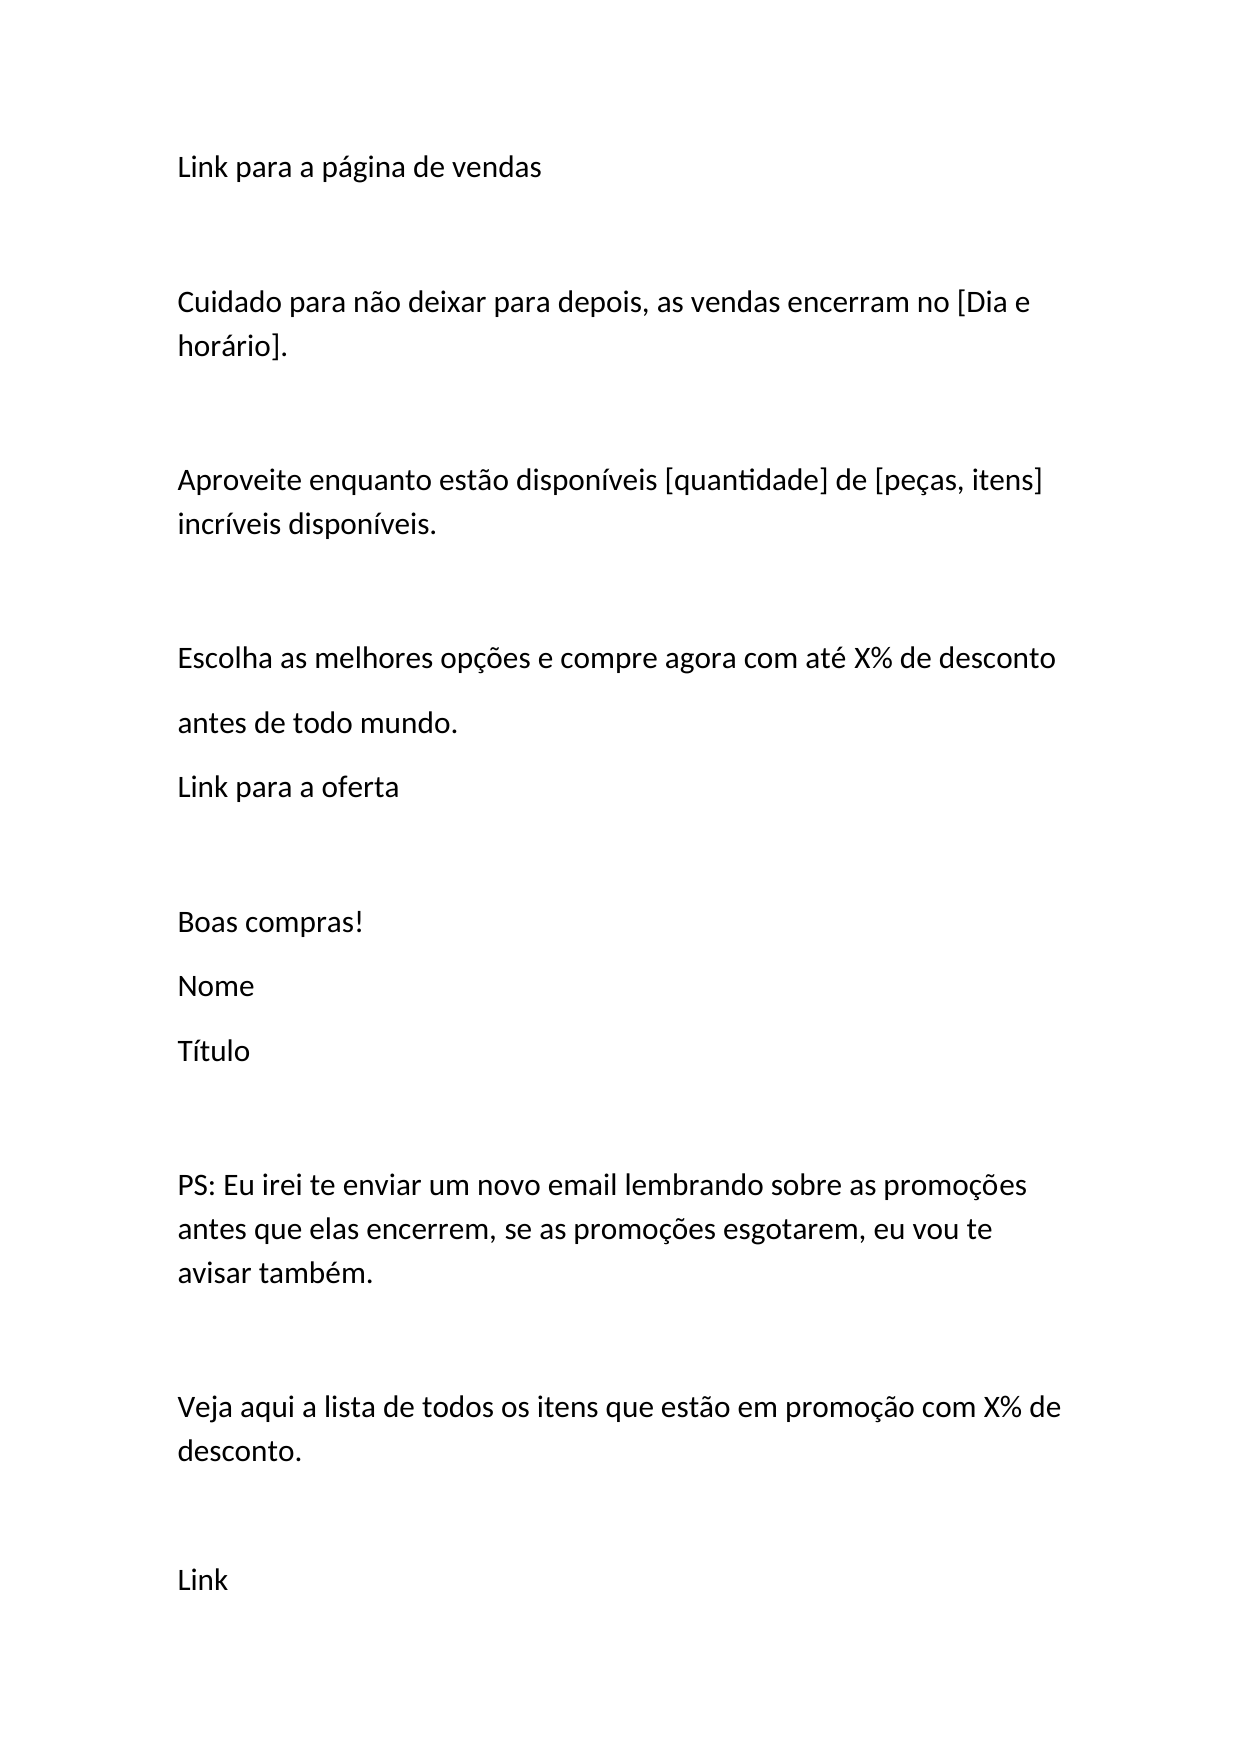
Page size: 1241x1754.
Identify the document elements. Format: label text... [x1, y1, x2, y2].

text Veja aqui a lista de todos os itens que estão em promoção com X% de desconto. [177, 1387, 1063, 1469]
text antes de todo mundo. [177, 703, 1063, 741]
text Nome [177, 966, 1063, 1004]
text Link para a página de vendas [177, 148, 1063, 186]
text PS: Eu irei te enviar um novo email lembrando sobre as promoções antes que elas encerrem, se as promoções esgotarem, eu vou te avisar também. [177, 1165, 1063, 1291]
text Link para a oferta [177, 767, 1063, 806]
text Aproveite enquanto estão disponíveis [quantidade] de [peças, itens] incríveis disponíveis. [177, 460, 1063, 542]
text Link [177, 1560, 1063, 1598]
text Boas compras! [177, 902, 1063, 940]
text Título [177, 1031, 1063, 1069]
text Cuidado para não deixar para depois, as vendas encerram no [Dia e horário]. [177, 282, 1063, 364]
text Escolha as melhores opções e compre agora com até X% de desconto [177, 638, 1063, 676]
